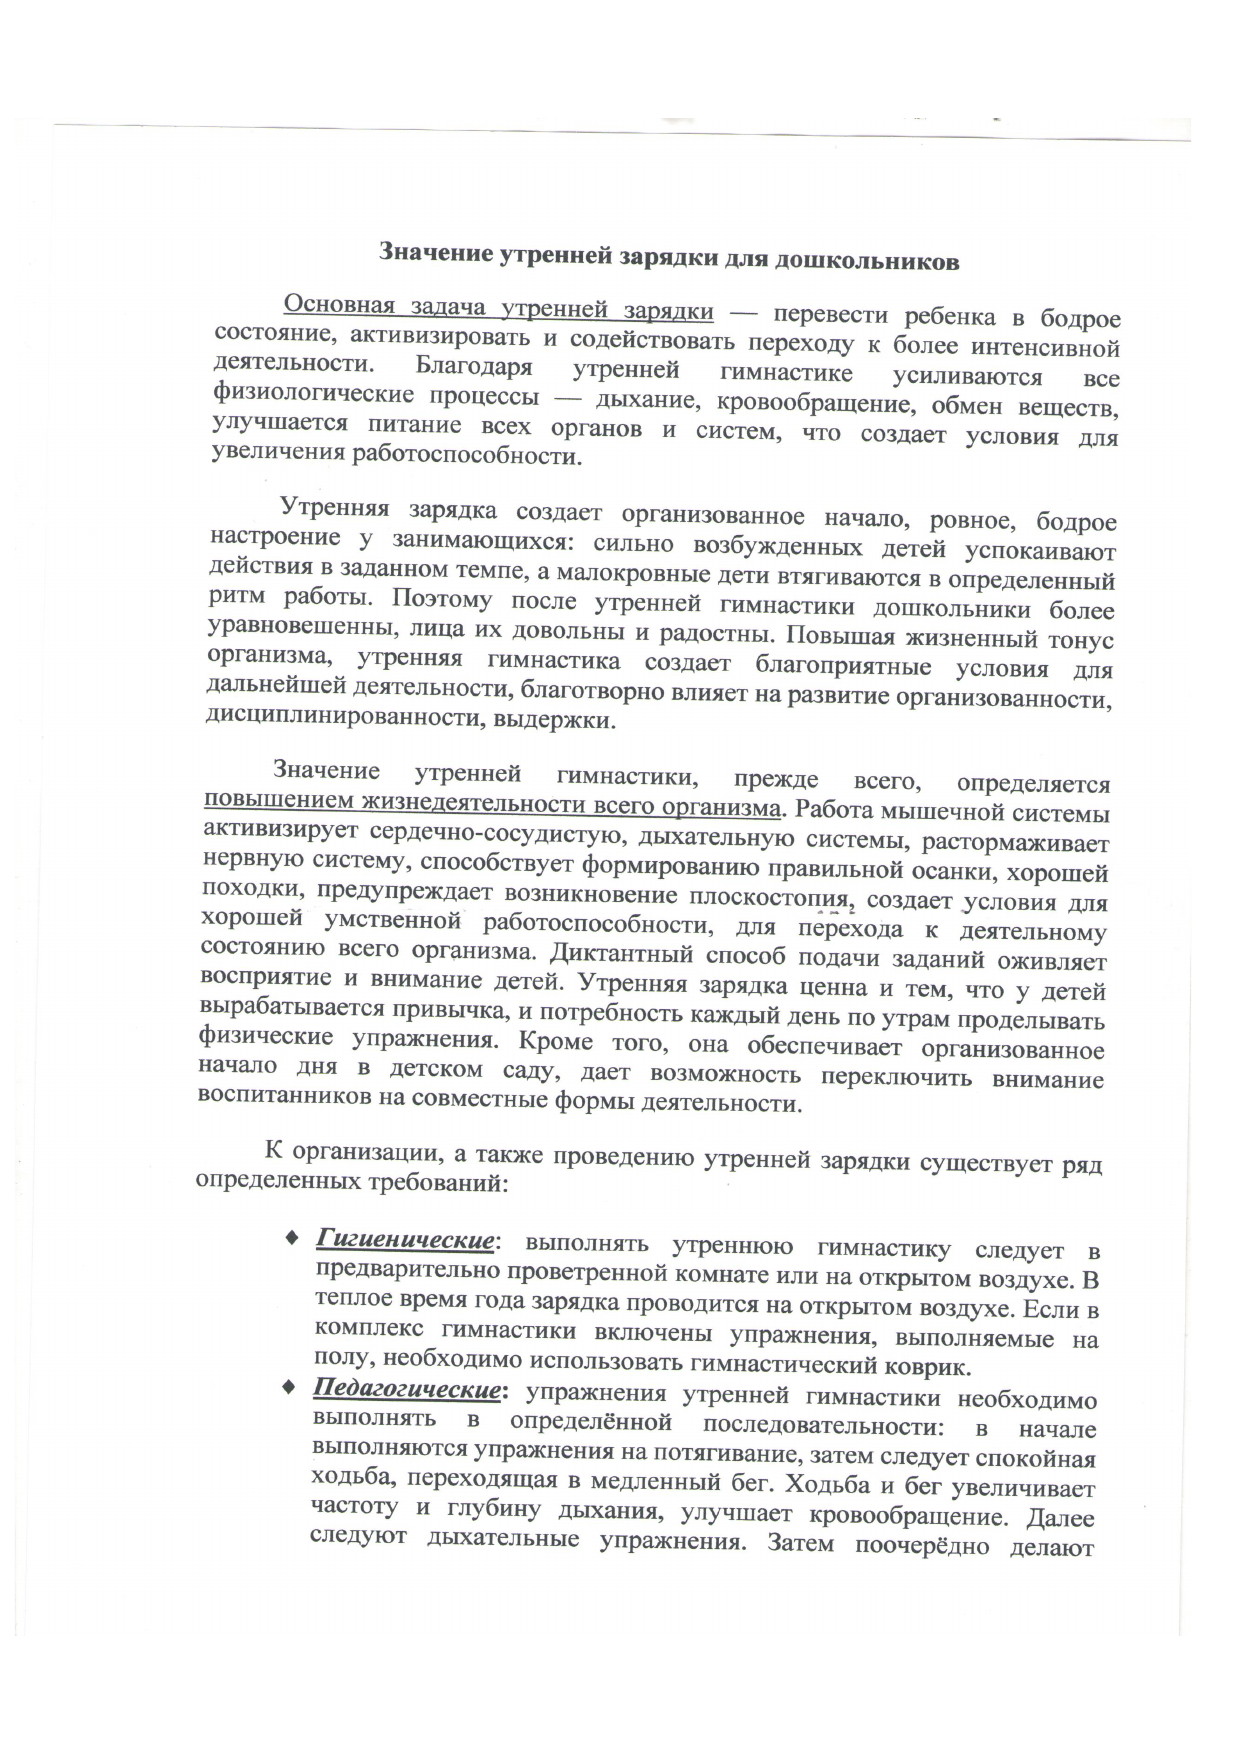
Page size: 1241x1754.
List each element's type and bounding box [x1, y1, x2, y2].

picture [14, 118, 1192, 1636]
